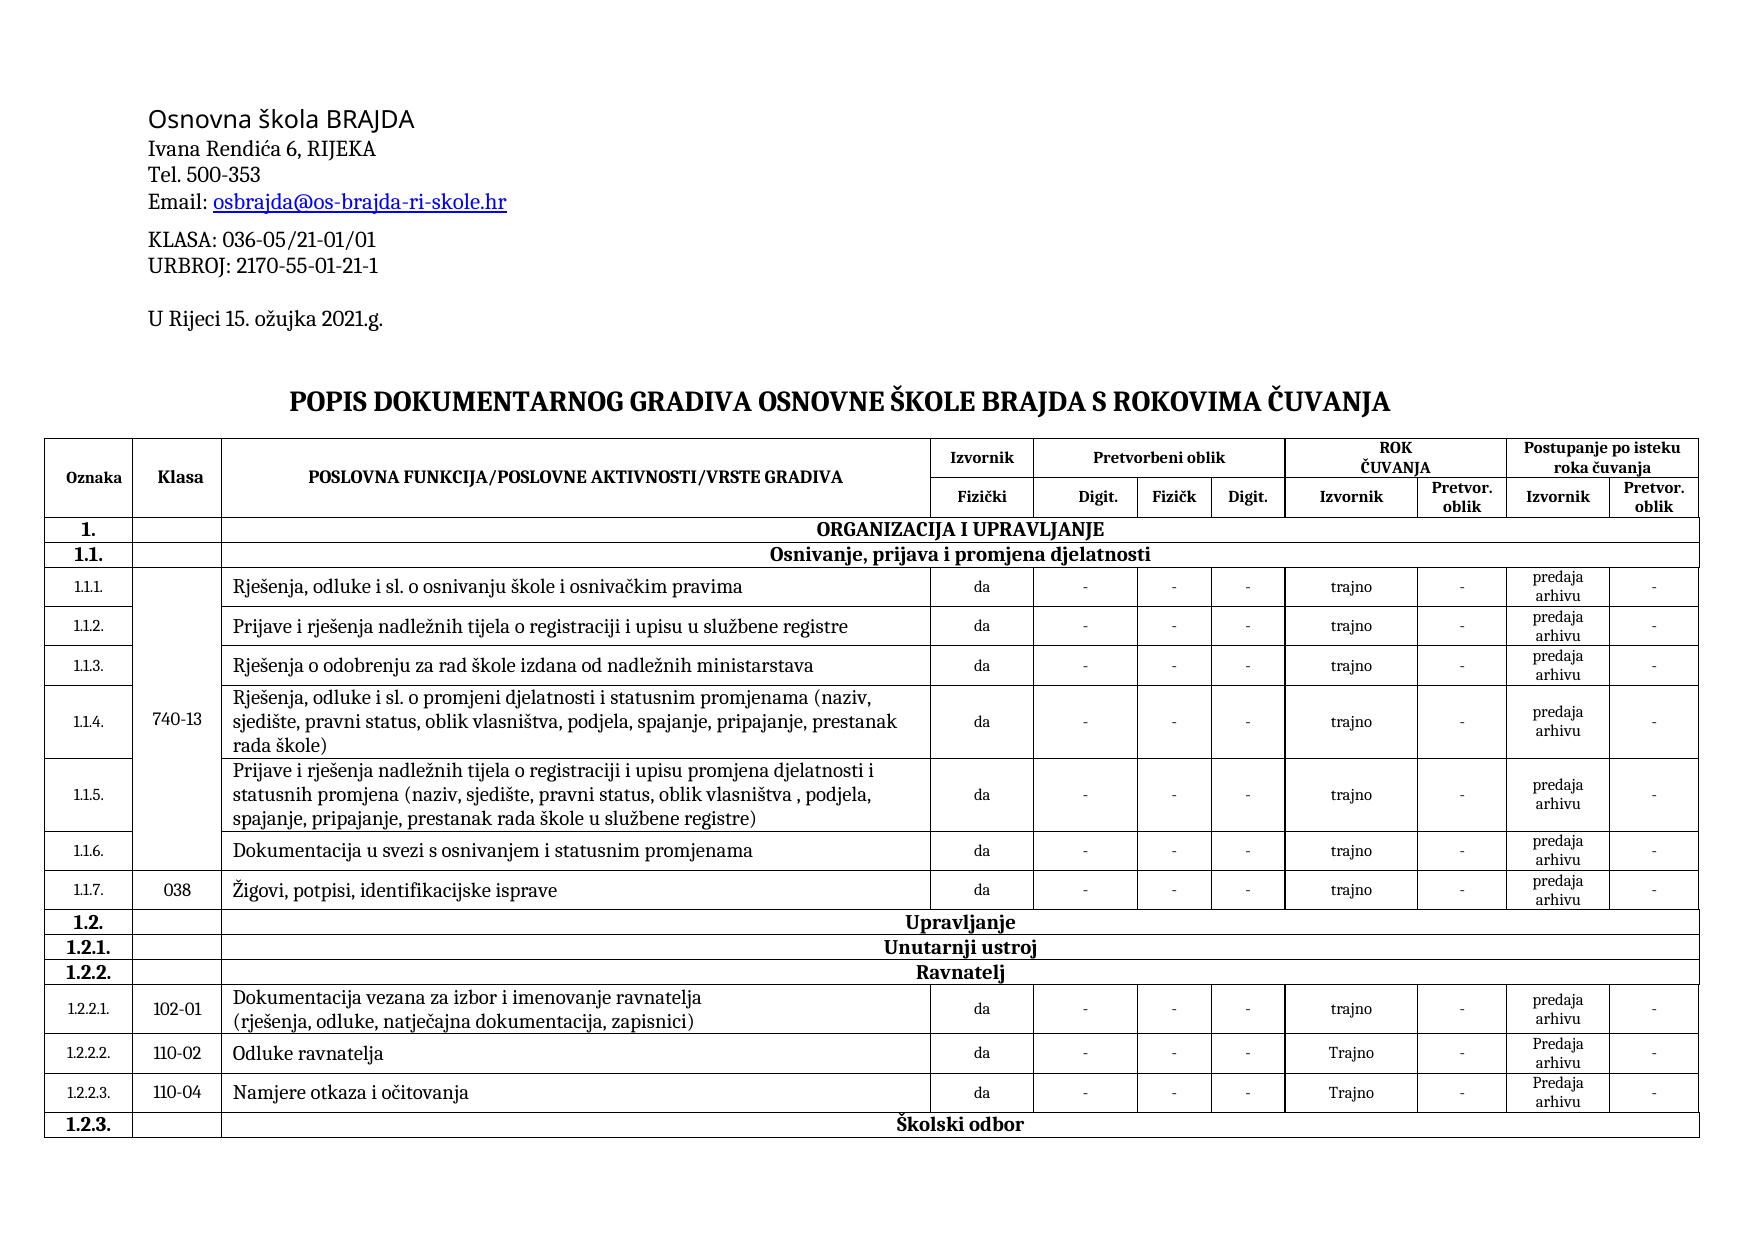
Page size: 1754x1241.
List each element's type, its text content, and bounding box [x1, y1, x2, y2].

table_cell - [1034, 759, 1137, 831]
table_cell - [1418, 607, 1506, 645]
table_cell Namjere otkaza i očitovanja [222, 1074, 930, 1112]
table_cell - [1610, 1034, 1698, 1073]
table_cell Trajno [1286, 1074, 1417, 1112]
table_cell - [1610, 759, 1698, 831]
table_cell Prijave i rješenja nadležnih tijela o registraciji i upisu promjena djelatnosti i statusnih promjena (naziv, sjedište, pravni status, oblik vlasništva , podjela, spajanje, pripajanje, prestanak rada škole u službene registre) [222, 759, 930, 831]
table_cell - [1418, 686, 1506, 758]
table_cell Osnivanje, prijava i promjena djelatnosti [222, 543, 1699, 567]
table_cell - [1212, 1034, 1284, 1073]
table_cell da [931, 1034, 1033, 1073]
table_cell Pretvor.oblik [1418, 478, 1506, 517]
table_cell Žigovi, potpisi, identifikacijske isprave [222, 871, 930, 909]
table_cell - [1034, 646, 1137, 685]
table_cell Predaja arhivu [1507, 1074, 1609, 1112]
table_cell [133, 518, 221, 542]
text URBROJ: 2170-55-01-21-1 [148, 253, 1606, 280]
table_cell Ravnatelj [222, 960, 1699, 984]
table_cell da [931, 607, 1033, 645]
table_cell - [1418, 832, 1506, 870]
table_cell 1.2.2. [45, 960, 132, 984]
table_cell 1.2.2.3. [45, 1074, 132, 1112]
table_cell Prijave i rješenja nadležnih tijela o registraciji i upisu u službene registre [222, 607, 930, 645]
text Email: osbrajda@os-brajda-ri-skole.hr [148, 189, 1606, 215]
table_cell 1.1.3. [45, 646, 132, 685]
table_cell 1.1.1. [45, 568, 132, 606]
table_cell - [1212, 832, 1284, 870]
table_cell - [1034, 1074, 1137, 1112]
table_cell Pretvor.oblik [1610, 478, 1698, 517]
table_cell - [1138, 1074, 1211, 1112]
table_cell da [931, 646, 1033, 685]
table_cell trajno [1286, 607, 1417, 645]
table_cell da [931, 985, 1033, 1033]
table_cell [133, 910, 221, 934]
table_cell Rješenja o odobrenju za rad škole izdana od nadležnih ministarstava [222, 646, 930, 685]
table_cell - [1034, 985, 1137, 1033]
table_cell trajno [1286, 686, 1417, 758]
table_cell da [931, 568, 1033, 606]
table_cell 1.1.7. [45, 871, 132, 909]
table_cell predaja arhivu [1507, 985, 1609, 1033]
table_cell ORGANIZACIJA I UPRAVLJANJE [222, 518, 1699, 542]
table_cell Izvornik [1286, 478, 1417, 517]
table_cell - [1418, 871, 1506, 909]
table_cell - [1610, 568, 1698, 606]
table_cell Školski odbor [222, 1113, 1699, 1137]
table_cell 1.2.2.2. [45, 1034, 132, 1073]
text U Rijeci 15. ožujka 2021.g. [148, 306, 1606, 332]
table_cell - [1034, 686, 1137, 758]
table_cell - [1034, 607, 1137, 645]
table_cell Rješenja, odluke i sl. o osnivanju škole i osnivačkim pravima [222, 568, 930, 606]
table_cell predaja arhivu [1507, 871, 1609, 909]
table_cell - [1034, 871, 1137, 909]
table_header Oznaka [45, 439, 132, 517]
table_cell [133, 960, 221, 984]
table_cell Digit. [1034, 478, 1137, 517]
table_cell Izvornik [1507, 478, 1609, 517]
table_cell 740-13 [133, 568, 221, 870]
table_cell - [1138, 871, 1211, 909]
table_cell - [1418, 1074, 1506, 1112]
table_cell - [1138, 985, 1211, 1033]
table_cell predaja arhivu [1507, 568, 1609, 606]
table_cell - [1610, 832, 1698, 870]
table_cell - [1610, 985, 1698, 1033]
table_cell da [931, 832, 1033, 870]
table_cell Trajno [1286, 1034, 1417, 1073]
table_header Izvornik [931, 439, 1033, 477]
table_cell Unutarnji ustroj [222, 935, 1699, 959]
table_cell - [1212, 607, 1284, 645]
table_cell - [1034, 568, 1137, 606]
table_cell 1.2.2.1. [45, 985, 132, 1033]
table_cell 110-02 [133, 1034, 221, 1073]
table_cell 1.2.3. [45, 1113, 132, 1137]
table_cell [133, 935, 221, 959]
table_cell - [1212, 646, 1284, 685]
table_cell - [1138, 686, 1211, 758]
table_cell 1.1.4. [45, 686, 132, 758]
table_cell da [931, 1074, 1033, 1112]
table_cell - [1610, 871, 1698, 909]
table_cell - [1212, 871, 1284, 909]
table_cell 1.2.1. [45, 935, 132, 959]
table_cell - [1418, 985, 1506, 1033]
table_cell 1.2. [45, 910, 132, 934]
table_cell - [1610, 686, 1698, 758]
table_cell predaja arhivu [1507, 607, 1609, 645]
table_cell Fizički [931, 478, 1033, 517]
table_cell 1.1.6. [45, 832, 132, 870]
table_cell - [1418, 1034, 1506, 1073]
table_header Pretvorbeni oblik [1034, 439, 1284, 477]
table_cell - [1138, 832, 1211, 870]
table_cell Digit. [1212, 478, 1284, 517]
table_cell predaja arhivu [1507, 686, 1609, 758]
table_cell - [1418, 646, 1506, 685]
table_cell - [1212, 759, 1284, 831]
table_cell - [1212, 985, 1284, 1033]
table_cell - [1212, 1074, 1284, 1112]
table_cell Odluke ravnatelja [222, 1034, 930, 1073]
table_cell Dokumentacija u svezi s osnivanjem i statusnim promjenama [222, 832, 930, 870]
table_cell Fizičk [1138, 478, 1211, 517]
table_cell - [1418, 759, 1506, 831]
table_cell Dokumentacija vezana za izbor i imenovanje ravnatelja (rješenja, odluke, natječajna dokumentacija, zapisnici) [222, 985, 930, 1033]
table_cell trajno [1286, 646, 1417, 685]
table_header Postupanje po isteku roka čuvanja [1507, 439, 1698, 477]
table_cell predaja arhivu [1507, 759, 1609, 831]
table_cell - [1138, 607, 1211, 645]
table_cell da [931, 871, 1033, 909]
table_cell - [1418, 568, 1506, 606]
table_cell predaja arhivu [1507, 832, 1609, 870]
table_cell 1. [45, 518, 132, 542]
table_cell - [1212, 686, 1284, 758]
table_cell trajno [1286, 832, 1417, 870]
text Ivana Rendića 6, RIJEKA [148, 136, 1606, 162]
table_cell - [1138, 568, 1211, 606]
text POPIS DOKUMENTARNOG GRADIVA OSNOVNE ŠKOLE BRAJDA S ROKOVIMA ČUVANJA [74, 385, 1606, 419]
table_cell 1.1. [45, 543, 132, 567]
table_cell 1.1.2. [45, 607, 132, 645]
table_header Klasa [133, 439, 221, 517]
table_cell 102-01 [133, 985, 221, 1033]
table_cell trajno [1286, 568, 1417, 606]
table_cell Rješenja, odluke i sl. o promjeni djelatnosti i statusnim promjenama (naziv, sjedište, pravni status, oblik vlasništva, podjela, spajanje, pripajanje, prestanak rada škole) [222, 686, 930, 758]
table_cell Upravljanje [222, 910, 1699, 934]
table_cell da [931, 759, 1033, 831]
text KLASA: 036-05/21-01/01 [148, 227, 1606, 253]
table_cell - [1034, 1034, 1137, 1073]
table_cell - [1212, 568, 1284, 606]
table_cell - [1610, 1074, 1698, 1112]
table_cell - [1610, 646, 1698, 685]
table_cell - [1610, 607, 1698, 645]
text Tel. 500-353 [148, 162, 1606, 189]
text Osnovna škola BRAJDA [148, 102, 1606, 136]
table_header POSLOVNA FUNKCIJA/POSLOVNE AKTIVNOSTI/VRSTE GRADIVA [222, 439, 930, 517]
table_cell - [1138, 1034, 1211, 1073]
table_cell trajno [1286, 759, 1417, 831]
table_cell [133, 1113, 221, 1137]
table_cell [133, 543, 221, 567]
table_cell trajno [1286, 871, 1417, 909]
table_cell 1.1.5. [45, 759, 132, 831]
table_cell predaja arhivu [1507, 646, 1609, 685]
table_cell da [931, 686, 1033, 758]
table_cell - [1034, 832, 1137, 870]
table_cell trajno [1286, 985, 1417, 1033]
table_cell 110-04 [133, 1074, 221, 1112]
table_header ROK ČUVANJA [1286, 439, 1506, 477]
table_cell - [1138, 759, 1211, 831]
table_cell Predaja arhivu [1507, 1034, 1609, 1073]
table_cell 038 [133, 871, 221, 909]
table_cell - [1138, 646, 1211, 685]
